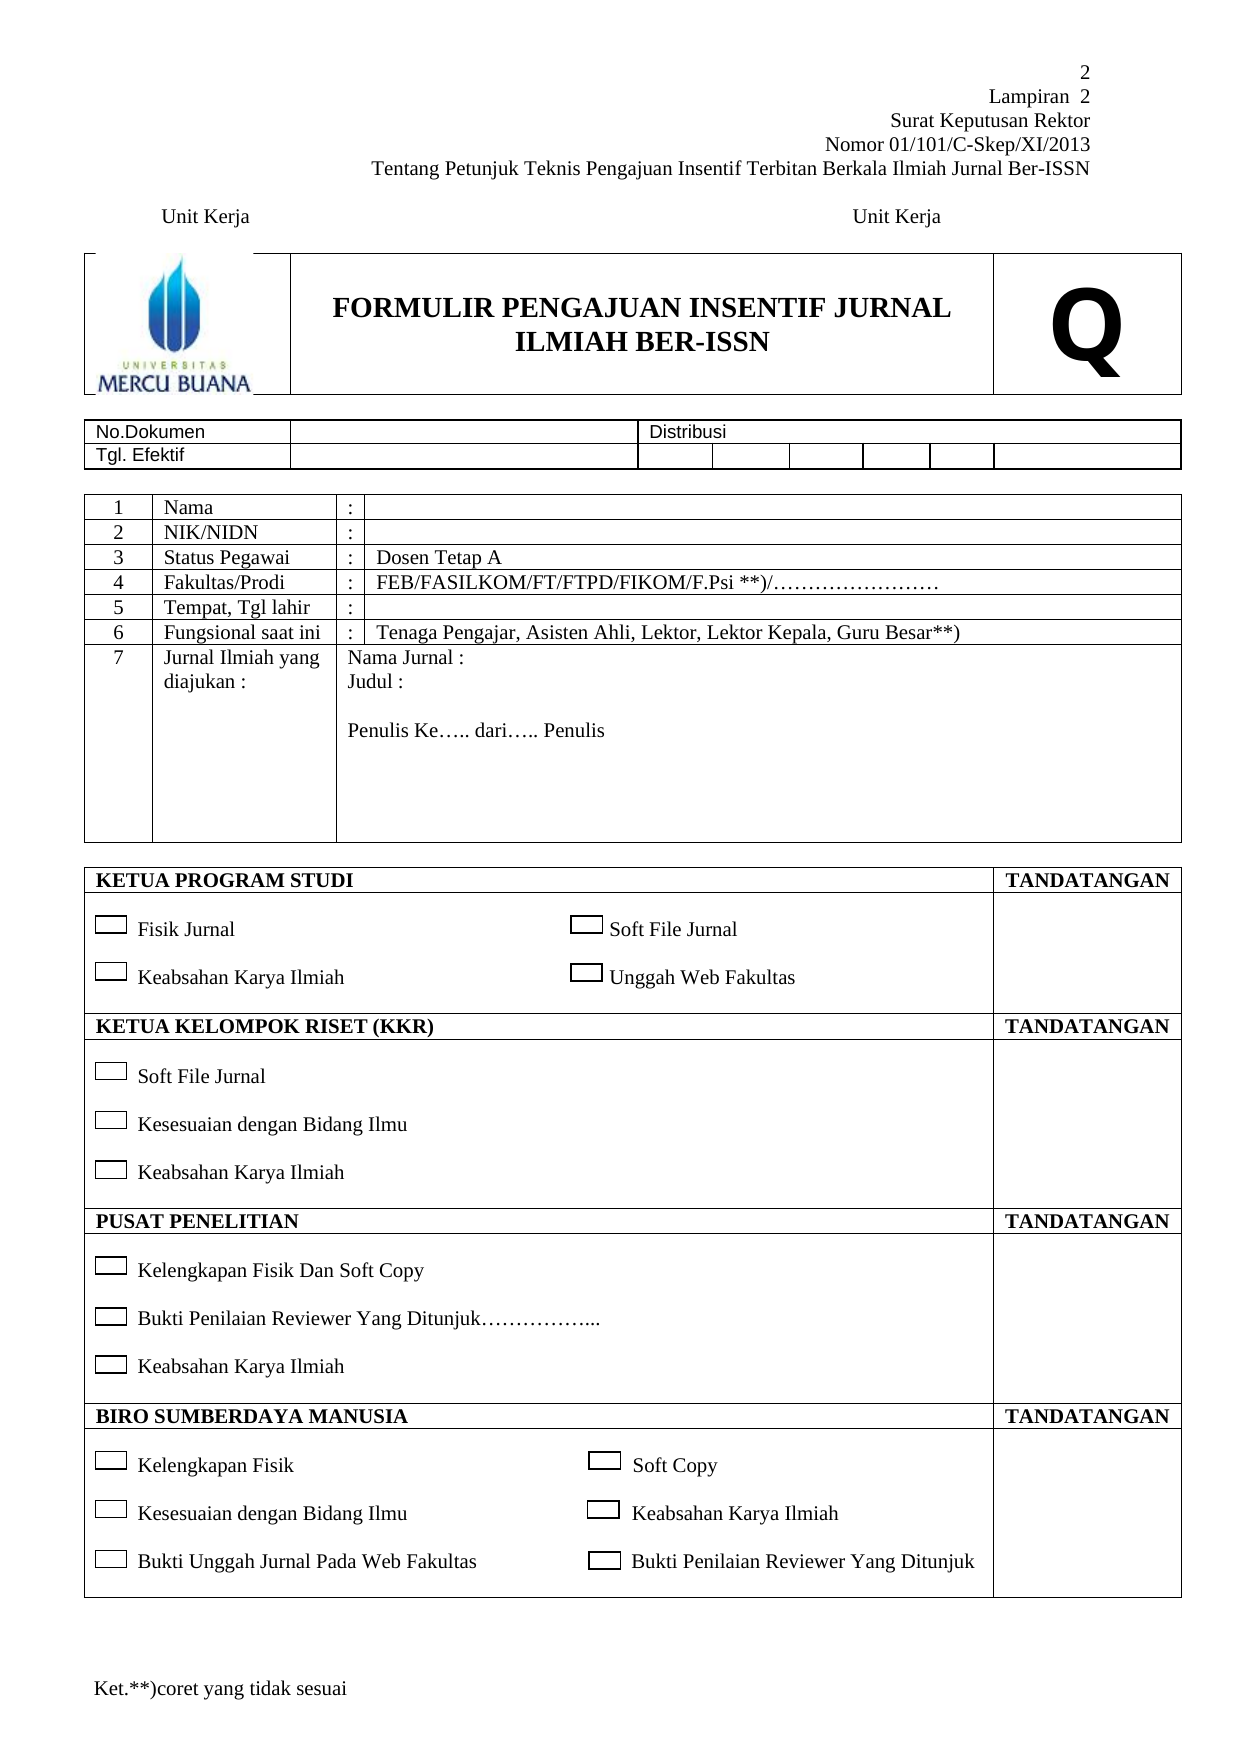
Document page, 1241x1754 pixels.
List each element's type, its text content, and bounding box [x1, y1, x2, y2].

table_header [291, 421, 637, 442]
table_cell [713, 444, 789, 468]
table_cell [864, 444, 929, 468]
table_cell [994, 893, 1181, 1013]
table_header Q [994, 254, 1181, 394]
table_cell NIK/NIDN [153, 520, 336, 544]
table_cell Tenaga Pengajar, Asisten Ahli, Lektor, Lektor Kepala, Guru Besar**) [365, 620, 1181, 644]
table_header 1 [85, 495, 152, 519]
table_cell Fungsional saat ini [153, 620, 336, 644]
table_cell [790, 444, 862, 468]
table_header FORMULIR PENGAJUAN INSENTIF JURNAL ILMIAH BER-ISSN [291, 254, 993, 394]
table_cell [291, 444, 637, 468]
table_cell FEB/FASILKOM/FT/FTPD/FIKOM/F.Psi **)/…………………… [365, 570, 1181, 594]
table_cell NIP/NIDN Unit Kerja [150, 204, 841, 228]
table_cell Nama Jurnal : Judul : Penulis Ke….. dari….. Penulis [337, 645, 1181, 842]
table_cell TANDATANGAN [994, 1209, 1181, 1233]
table_cell PUSAT PENELITIAN [85, 1209, 993, 1233]
table_header No.Dokumen [85, 421, 290, 442]
table_cell Soft File Jurnal Kesesuaian dengan Bidang Ilmu Keabsahan Karya Ilmiah [85, 1040, 993, 1208]
table_cell Tgl. Efektif [85, 444, 290, 468]
table_cell Kelengkapan Fisik Soft Copy Kesesuaian dengan Bidang Ilmu Keabsahan Karya Ilmiah Bukti Unggah Jurnal Pada Web Fakultas Bukti Penilaian Reviewer Yang Ditunjuk [85, 1429, 993, 1597]
table_cell 7 [85, 645, 152, 842]
table_cell Dosen Tetap A [365, 545, 1181, 569]
table_cell TANDATANGAN [994, 1014, 1181, 1038]
table_header TANDATANGAN [994, 868, 1181, 892]
table_cell [995, 444, 1180, 468]
table_cell [994, 1040, 1181, 1208]
table_cell 3 [85, 545, 152, 569]
table_cell : [337, 520, 364, 544]
table_header [365, 495, 1181, 519]
table_cell Soft File Jurnal Unggah Web Fakultas [572, 893, 993, 1013]
table_cell [639, 444, 712, 468]
table_cell KETUA KELOMPOK RISET (KKR) [85, 1014, 993, 1038]
table_cell 6 [85, 620, 152, 644]
table_header Distribusi [639, 421, 1180, 442]
table_cell 4 [85, 570, 152, 594]
table_cell [365, 520, 1181, 544]
table_cell 5 [85, 595, 152, 619]
table_cell [422, 893, 572, 1013]
picture [95, 253, 254, 395]
table_cell : [337, 620, 364, 644]
table_cell Status Pegawai [153, 545, 336, 569]
table_cell Fakultas/Prodi [153, 570, 336, 594]
table_cell : [337, 595, 364, 619]
table_cell 2 [85, 520, 152, 544]
table_cell Tempat, Tgl lahir [153, 595, 336, 619]
table_cell [931, 444, 993, 468]
table_cell NIP/NIDN Unit Kerja [841, 204, 1240, 228]
table_cell [365, 595, 1181, 619]
table_header : [337, 495, 364, 519]
table_cell [994, 1234, 1181, 1402]
table_cell TANDATANGAN [994, 1404, 1181, 1428]
table_header KETUA PROGRAM STUDI [85, 868, 993, 892]
table_header [254, 254, 290, 394]
table_cell Jurnal Ilmiah yang diajukan : [153, 645, 336, 842]
table_header [85, 254, 95, 394]
table_cell [994, 1429, 1181, 1597]
table_cell BIRO SUMBERDAYA MANUSIA [85, 1404, 993, 1428]
table_cell Kelengkapan Fisik Dan Soft Copy Bukti Penilaian Reviewer Yang Ditunjuk……………... Keabsahan Karya Ilmiah [85, 1234, 993, 1402]
table_cell : [337, 570, 364, 594]
table_cell Fisik Jurnal Keabsahan Karya Ilmiah [85, 893, 422, 1013]
table_cell : [337, 545, 364, 569]
table_header Nama [153, 495, 336, 519]
